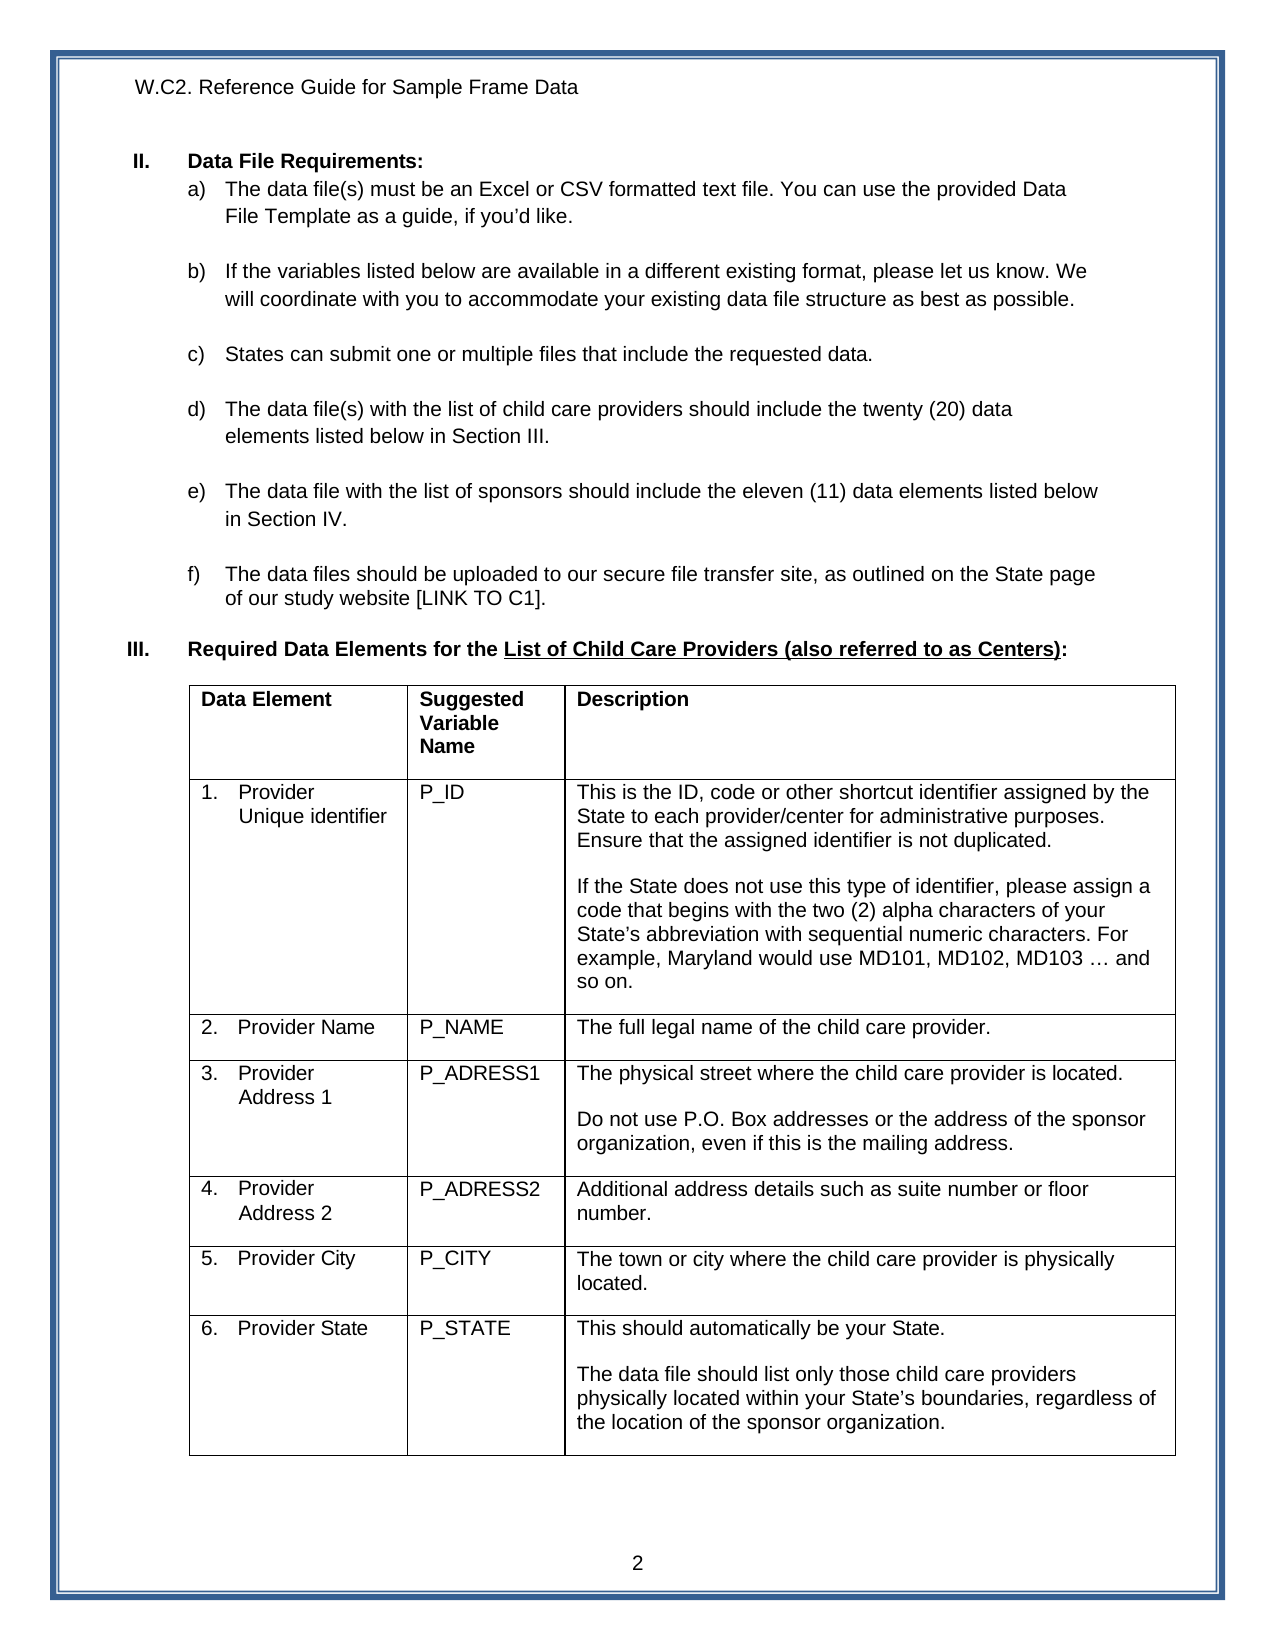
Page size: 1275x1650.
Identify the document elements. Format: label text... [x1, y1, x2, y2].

table_cell The town or city where the child care provider is physically located. [566, 1247, 1175, 1315]
table_cell Additional address details such as suite number or floor number. [566, 1177, 1175, 1246]
table_cell 6. Provider State [190, 1316, 407, 1455]
table_cell P_ADRESS1 [408, 1061, 564, 1176]
table_header Suggested Variable Name [408, 686, 564, 779]
table_cell 2. Provider Name [190, 1015, 407, 1060]
table_cell The full legal name of the child care provider. [566, 1015, 1175, 1060]
list Required Data Elements for the List of Child Care Providers (also referred to as Centers): [127, 637, 1185, 661]
list The data file(s) with the list of child care providers should include the twenty (20) data elements listed below in Section III. [187, 397, 1101, 448]
table_cell P_CITY [408, 1247, 564, 1315]
table_cell The physical street where the child care provider is located. Do not use P.O. Box addresses or the address of the sponsor organization, even if this is the mailing address. [566, 1061, 1175, 1176]
table_cell This should automatically be your State. The data file should list only those child care providers physically located within your State’s boundaries, regardless of the location of the sponsor organization. [566, 1316, 1175, 1455]
table_header Data Element [190, 686, 407, 779]
table_cell P_ID [408, 780, 564, 1014]
table_cell 4. Provider Address 2 [190, 1177, 407, 1246]
list If the variables listed below are available in a different existing format, please let us know. We will coordinate with you to accommodate your existing data file structure as best as possible. [187, 259, 1122, 311]
list The data files should be uploaded to our secure file transfer site, as outlined on the State page of our study website [LINK TO C1]. [187, 561, 1117, 609]
table_cell 5. Provider City [190, 1247, 407, 1315]
table_header Description [566, 686, 1175, 779]
list The data file(s) must be an Excel or CSV formatted text file. You can use the provided Data File Template as a guide, if you’d like. [187, 176, 1105, 228]
list Data File Requirements: [133, 149, 1185, 173]
table_cell This is the ID, code or other shortcut identifier assigned by the State to each provider/center for administrative purposes. Ensure that the assigned identifier is not duplicated. If the State does not use this type of identifier, please assign a code that begins with the two (2) alpha characters of your State’s abbreviation with sequential numeric characters. For example, Maryland would use MD101, MD102, MD103 … and so on. [566, 780, 1175, 1014]
list The data file with the list of sponsors should include the eleven (11) data elements listed below in Section IV. [187, 479, 1119, 531]
table_cell P_STATE [408, 1316, 564, 1455]
table_cell 1. Provider Unique identifier [190, 780, 407, 1014]
table_cell 3. Provider Address 1 [190, 1061, 407, 1176]
table_cell P_ADRESS2 [408, 1177, 564, 1246]
list States can submit one or multiple files that include the requested data. [187, 342, 1185, 366]
table_cell P_NAME [408, 1015, 564, 1060]
